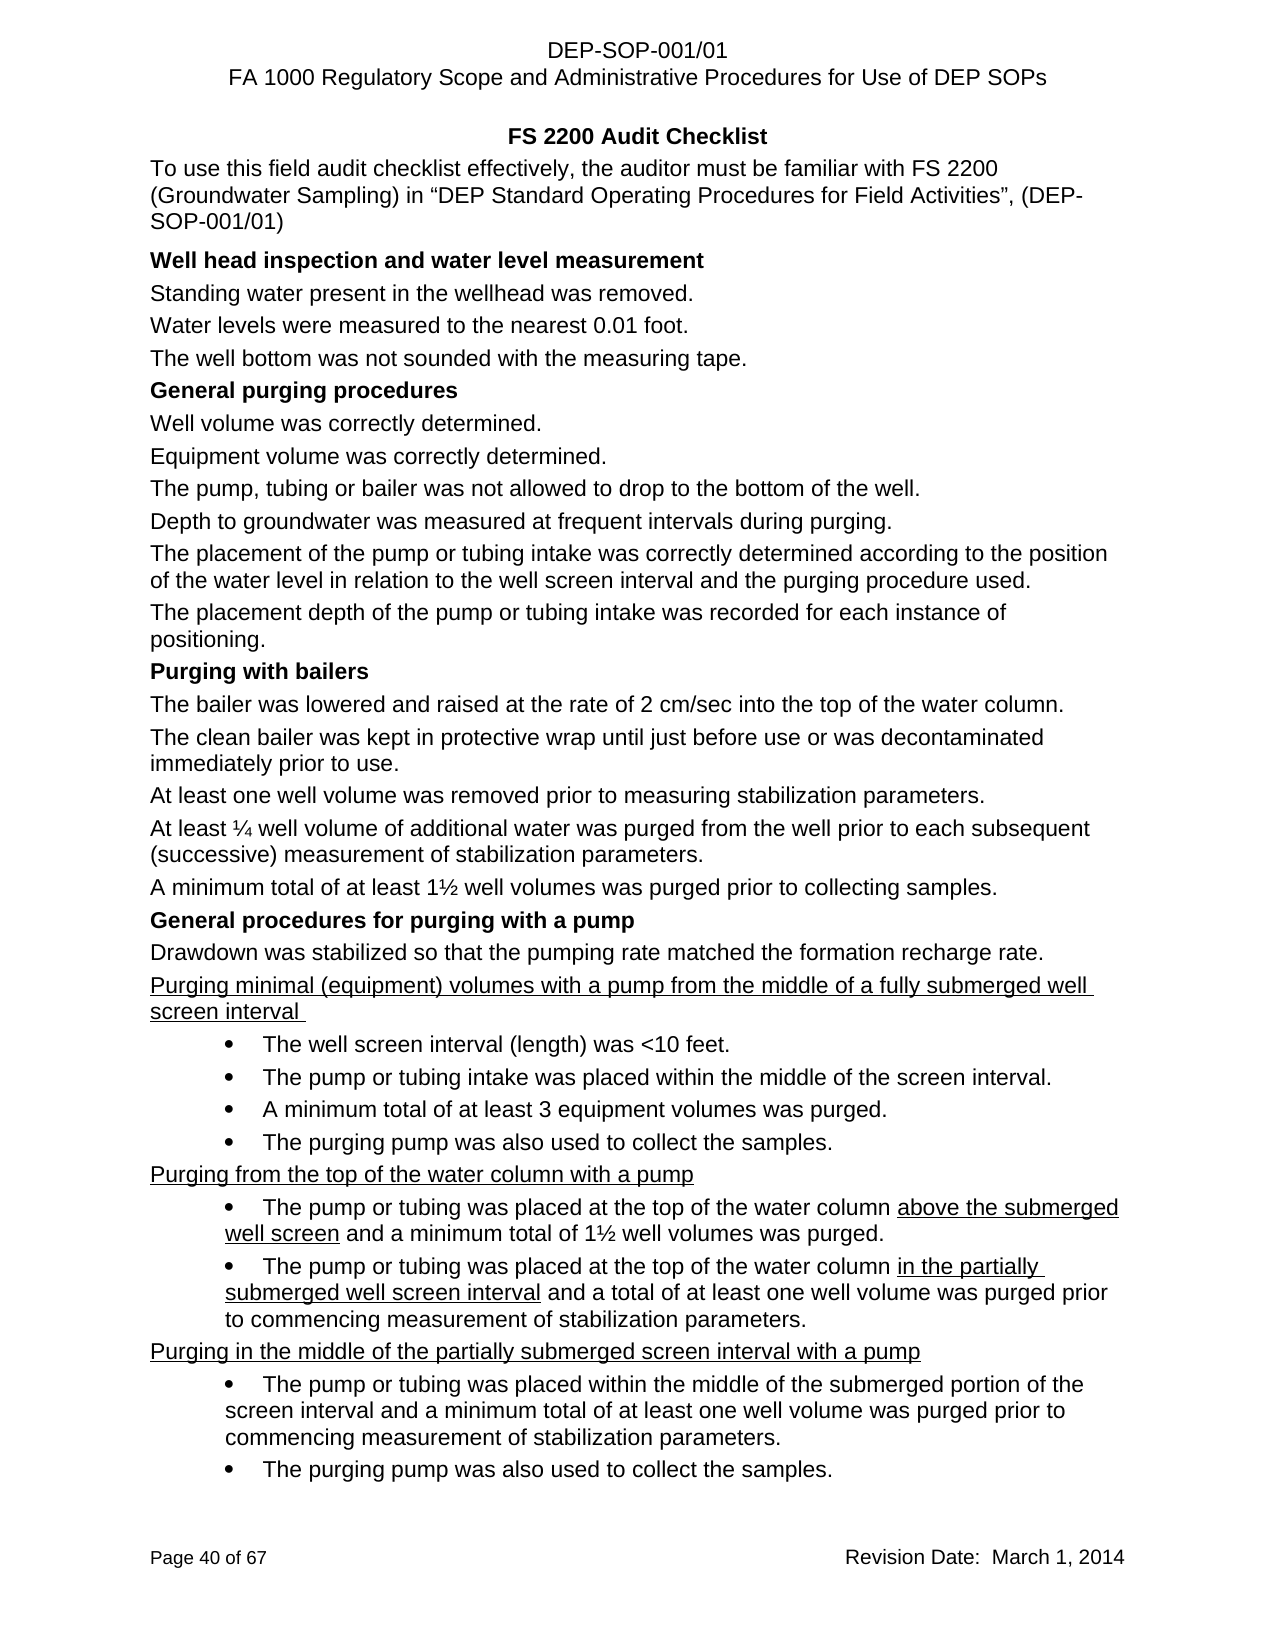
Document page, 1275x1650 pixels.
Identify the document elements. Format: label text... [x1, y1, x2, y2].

list The purging pump was also used to collect the samples. [225, 1129, 1125, 1155]
text Equipment volume was correctly determined. [150, 443, 1125, 469]
text Well volume was correctly determined. [150, 410, 1125, 436]
text Purging with bailers [150, 658, 1125, 685]
text Standing water present in the wellhead was removed. [150, 279, 1125, 306]
list A minimum total of at least 3 equipment volumes was purged. [225, 1096, 1125, 1122]
text The placement depth of the pump or tubing intake was recorded for each instance of positioning. [150, 599, 1125, 652]
text Water levels were measured to the nearest 0.01 foot. [150, 312, 1125, 338]
text Well head inspection and water level measurement [150, 247, 1125, 273]
list The pump or tubing was placed at the top of the water column above the submerged well screen and a minimum total of 1½ well volumes was purged. [225, 1194, 1125, 1247]
list The well screen interval (length) was <10 feet. [225, 1031, 1125, 1057]
text Drawdown was stabilized so that the pumping rate matched the formation recharge rate. [150, 939, 1125, 966]
text A minimum total of at least 1½ well volumes was purged prior to collecting samples. [150, 874, 1125, 900]
list The pump or tubing intake was placed within the middle of the screen interval. [225, 1063, 1125, 1090]
list The pump or tubing was placed at the top of the water column in the partially submerged well screen interval and a total of at least one well volume was purged prior to commencing measurement of stabilization parameters. [225, 1253, 1125, 1332]
text At least ¼ well volume of additional water was purged from the well prior to each subsequent (successive) measurement of stabilization parameters. [150, 815, 1125, 868]
text The clean bailer was kept in protective wrap until just before use or was decontaminated immediately prior to use. [150, 723, 1125, 776]
text The bailer was lowered and raised at the rate of 2 cm/sec into the top of the water column. [150, 691, 1125, 717]
list The purging pump was also used to collect the samples. [225, 1456, 1125, 1482]
text General procedures for purging with a pump [150, 907, 1125, 933]
text Purging from the top of the water column with a pump [150, 1161, 1125, 1188]
list The pump or tubing was placed within the middle of the submerged portion of the screen interval and a minimum total of at least one well volume was purged prior to commencing measurement of stabilization parameters. [225, 1371, 1125, 1450]
text Purging in the middle of the partially submerged screen interval with a pump [150, 1338, 1125, 1364]
text General purging procedures [150, 377, 1125, 404]
text The pump, tubing or bailer was not allowed to drop to the bottom of the well. [150, 475, 1125, 502]
text Purging minimal (equipment) volumes with a pump from the middle of a fully submerged well screen interval [150, 972, 1125, 1024]
text At least one well volume was removed prior to measuring stabilization parameters. [150, 782, 1125, 809]
text The well bottom was not sounded with the measuring tape. [150, 345, 1125, 371]
text The placement of the pump or tubing intake was correctly determined according to the position of the water level in relation to the well screen interval and the purging procedure used. [150, 540, 1125, 593]
text Depth to groundwater was measured at frequent intervals during purging. [150, 508, 1125, 534]
